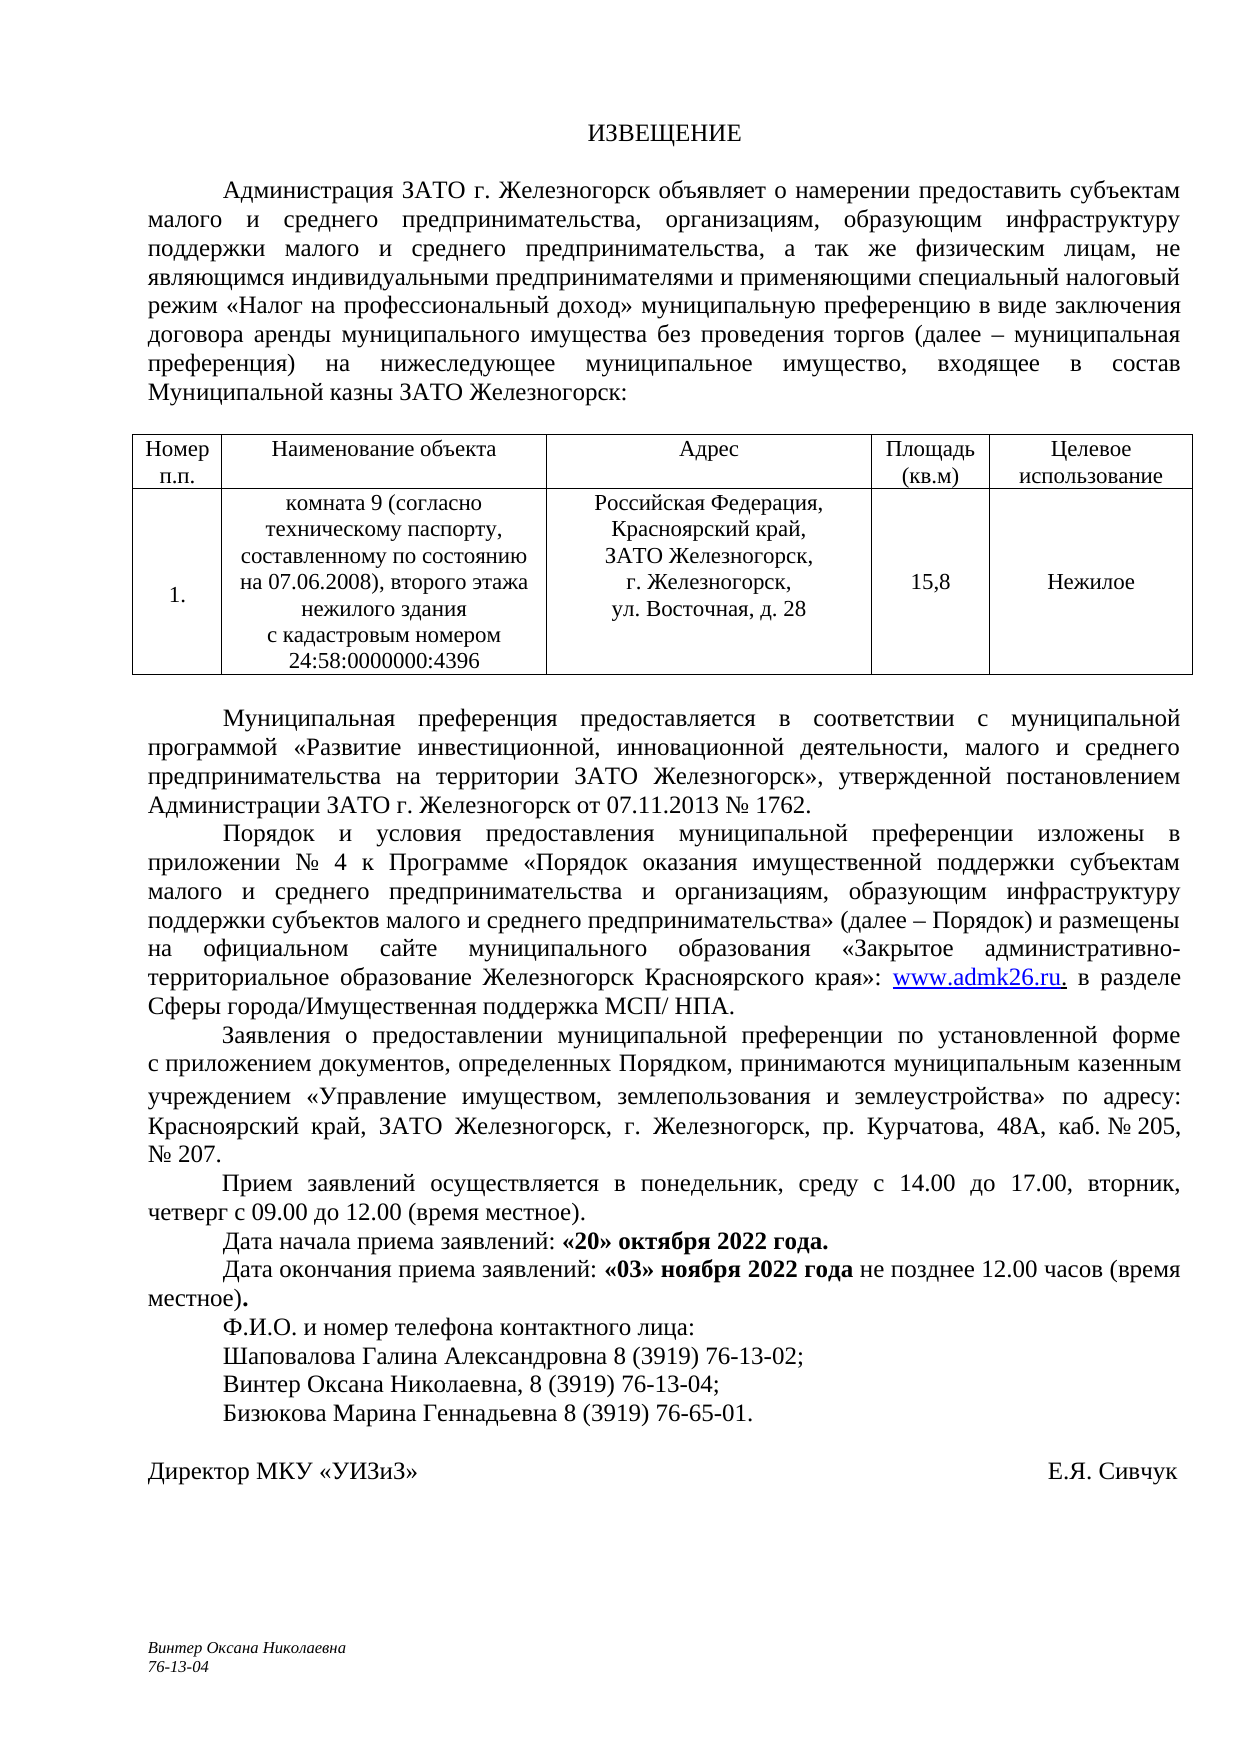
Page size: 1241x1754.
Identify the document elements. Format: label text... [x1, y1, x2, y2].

text ИЗВЕЩЕНИЕ [148, 118, 1181, 147]
text Муниципальная преференция предоставляется в соответствии с муниципальной программой «Развитие инвестиционной, инновационной деятельности, малого и среднего предпринимательства на территории ЗАТО Железногорск», утвержденной постановлением Администрации ЗАТО г. Железногорск от 07.11.2013 № 1762. [148, 703, 1181, 818]
text Винтер Оксана Николаевна [148, 1638, 1181, 1657]
text Дата окончания приема заявлений: «03» ноября 2022 года не позднее 12.00 часов (время местное). [148, 1254, 1181, 1312]
table_header Адрес [547, 435, 871, 488]
text Заявления о предоставлении муниципальной преференции по установленной форме с приложением документов, определенных Порядком, принимаются муниципальным казенным учреждением «Управление имуществом, землепользования и землеустройства» по адресу: Красноярский край, ЗАТО Железногорск, г. Железногорск, пр. Курчатова, 48А, каб. № 205, № 207. [148, 1020, 1181, 1168]
text Прием заявлений осуществляется в понедельник, среду с 14.00 до 17.00, вторник, четверг с 09.00 до 12.00 (время местное). [148, 1168, 1181, 1226]
table_cell Российская Федерация, Красноярский край, ЗАТО Железногорск, г. Железногорск, ул. Восточная, д. 28 [547, 489, 871, 674]
text Шаповалова Галина Александровна 8 (3919) 76-13-02; [148, 1341, 1181, 1369]
table_cell 1. [133, 489, 221, 674]
text Администрация ЗАТО г. Железногорск объявляет о намерении предоставить субъектам малого и среднего предпринимательства, организациям, образующим инфраструктуру поддержки малого и среднего предпринимательства, а так же физическим лицам, не являющимся индивидуальными предпринимателями и применяющими специальный налоговый режим «Налог на профессиональный доход» муниципальную преференцию в виде заключения договора аренды муниципального имущества без проведения торгов (далее – муниципальная преференция) на нижеследующее муниципальное имущество, входящее в состав Муниципальной казны ЗАТО Железногорск: [148, 176, 1181, 406]
table_cell 15,8 [872, 489, 989, 674]
text Директор МКУ «УИЗиЗ» Е.Я. Сивчук [148, 1456, 1181, 1484]
table_cell Нежилое [990, 489, 1192, 674]
table_header Номер п.п. [133, 435, 221, 488]
text Дата начала приема заявлений: «20» октября 2022 года. [148, 1226, 1181, 1254]
text Винтер Оксана Николаевна, 8 (3919) 76-13-04; [148, 1369, 1181, 1398]
text 76-13-04 [148, 1657, 1181, 1676]
table_cell комната 9 (согласно техническому паспорту, составленному по состоянию на 07.06.2008), второго этажа нежилого здания с кадастровым номером 24:58:0000000:4396 [222, 489, 546, 674]
text Бизюкова Марина Геннадьевна 8 (3919) 76-65-01. [148, 1398, 1181, 1427]
text Ф.И.О. и номер телефона контактного лица: [148, 1312, 1181, 1341]
table_header Площадь (кв.м) [872, 435, 989, 488]
table_header Целевое использование [990, 435, 1192, 488]
text Порядок и условия предоставления муниципальной преференции изложены в приложении № 4 к Программе «Порядок оказания имущественной поддержки субъектам малого и среднего предпринимательства и организациям, образующим инфраструктуру поддержки субъектов малого и среднего предпринимательства» (далее – Порядок) и размещены на официальном сайте муниципального образования «Закрытое административно-территориальное образование Железногорск Красноярского края»: www.admk26.ru. в разделе Сферы города/Имущественная поддержка МСП/ НПА. [148, 818, 1181, 1020]
table_header Наименование объекта [222, 435, 546, 488]
